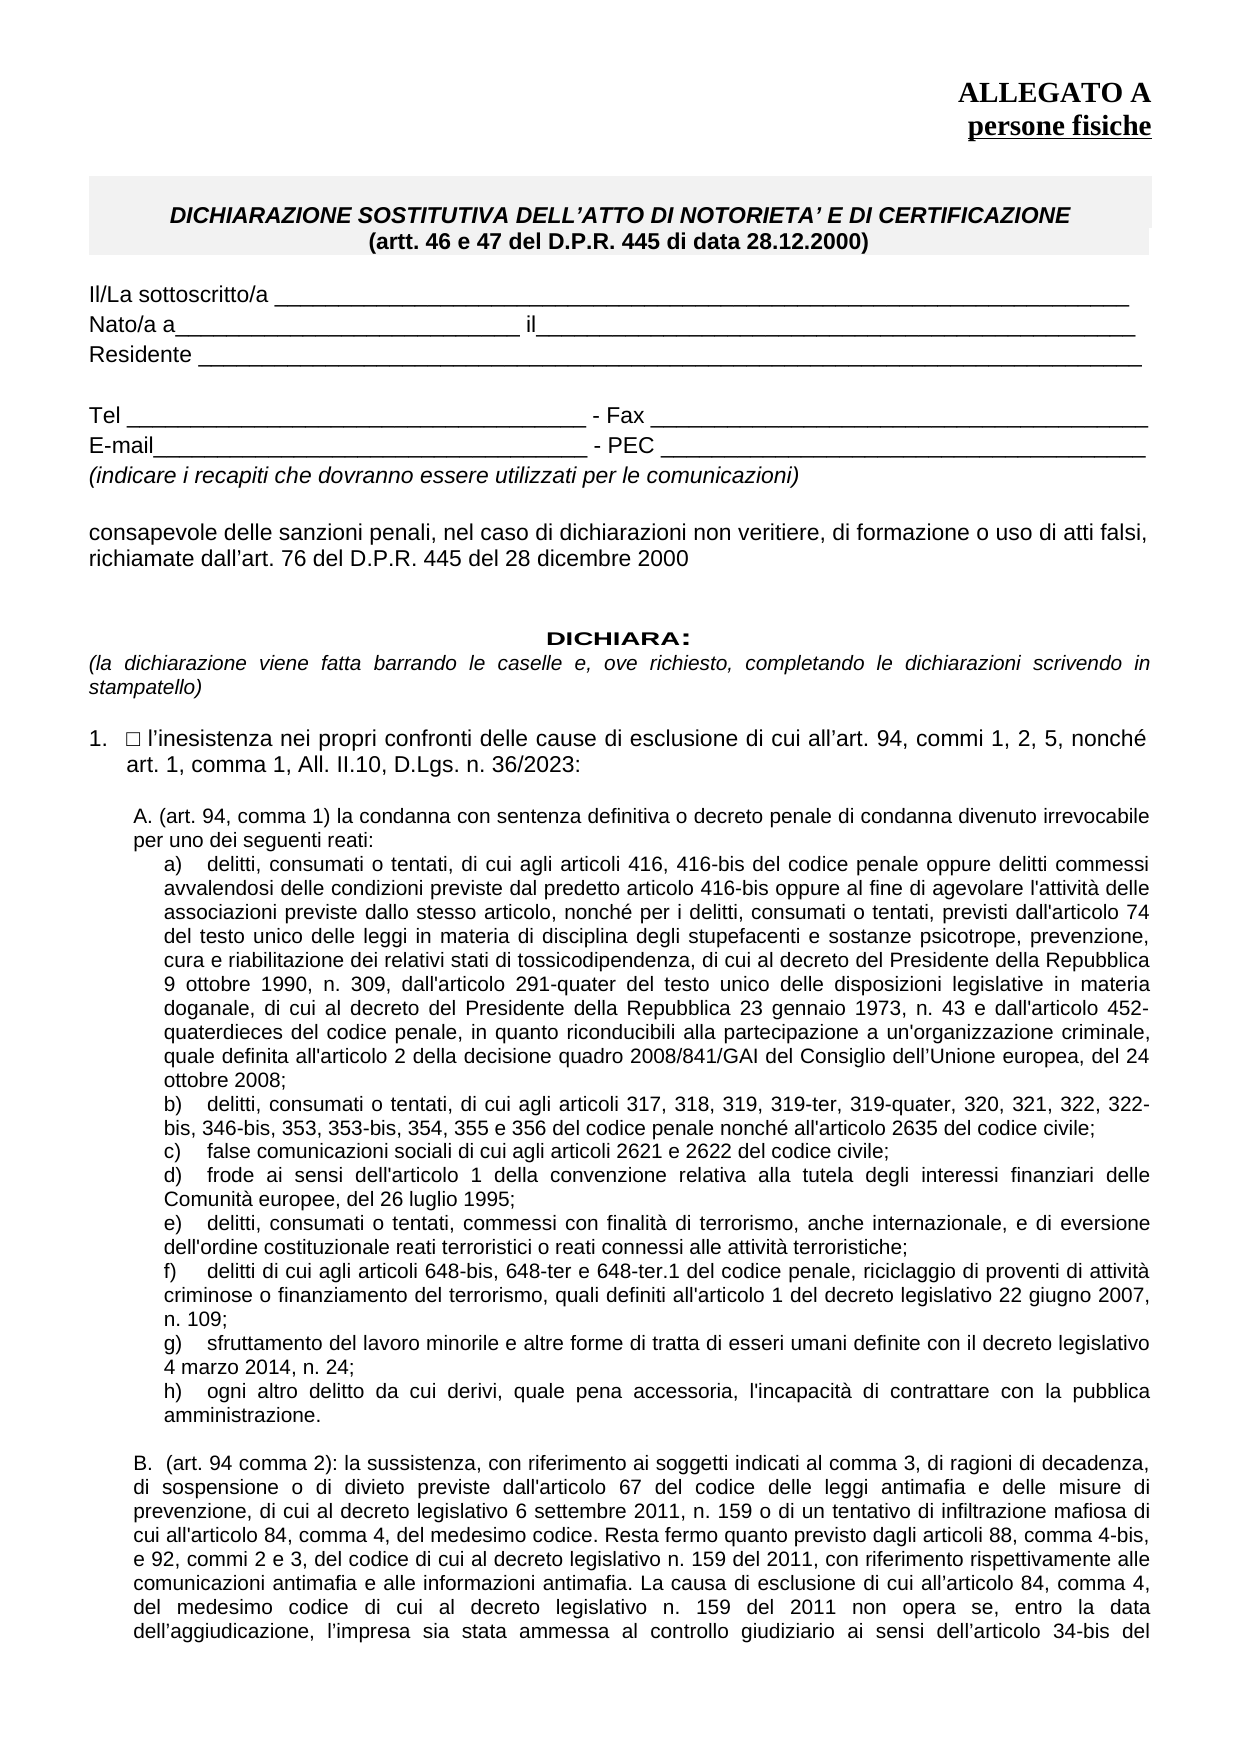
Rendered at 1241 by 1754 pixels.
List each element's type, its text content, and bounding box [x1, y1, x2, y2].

list false comunicazioni sociali di cui agli articoli 2621 e 2622 del codice civile; [164, 1139, 1152, 1163]
list delitti, consumati o tentati, commessi con finalità di terrorismo, anche internazionale, e di eversione dell'ordine costituzionale reati terroristici o reati connessi alle attività terroristiche; [164, 1211, 1152, 1259]
list □ l’inesistenza nei propri confronti delle cause di esclusione di cui all’art. 94, commi 1, 2, 5, nonché art. 1, comma 1, All. II.10, D.Lgs. n. 36/2023: [89, 725, 1149, 778]
list delitti, consumati o tentati, di cui agli articoli 317, 318, 319, 319-ter, 319-quater, 320, 321, 322, 322-bis, 346-bis, 353, 353-bis, 354, 355 e 356 del codice penale nonché all'articolo 2635 del codice civile; [164, 1091, 1152, 1139]
text Il/La sottoscritto/a ___________________________________________________________________ [89, 281, 1149, 307]
text Tel ____________________________________ - Fax _______________________________________ [89, 402, 1149, 428]
text Nato/a a___________________________ il_______________________________________________ [89, 311, 1149, 338]
text (artt. 46 e 47 del D.P.R. 445 di data 28.12.2000) [89, 228, 1149, 255]
list frode ai sensi dell'articolo 1 della convenzione relativa alla tutela degli interessi finanziari delle Comunità europee, del 26 luglio 1995; [164, 1163, 1152, 1211]
list delitti, consumati o tentati, di cui agli articoli 416, 416-bis del codice penale oppure delitti commessi avvalendosi delle condizioni previste dal predetto articolo 416-bis oppure al fine di agevolare l'attività delle associazioni previste dallo stesso articolo, nonché per i delitti, consumati o tentati, previsti dall'articolo 74 del testo unico delle leggi in materia di disciplina degli stupefacenti e sostanze psicotrope, prevenzione, cura e riabilitazione dei relativi stati di tossicodipendenza, di cui al decreto del Presidente della Repubblica 9 ottobre 1990, n. 309, dall'articolo 291-quater del testo unico delle disposizioni legislative in materia doganale, di cui al decreto del Presidente della Repubblica 23 gennaio 1973, n. 43 e dall'articolo 452-quaterdieces del codice penale, in quanto riconducibili alla partecipazione a un'organizzazione criminale, quale definita all'articolo 2 della decisione quadro 2008/841/GAI del Consiglio dell’Unione europea, del 24 ottobre 2008; [164, 852, 1152, 1091]
text E-mail__________________________________ - PEC ______________________________________ [89, 432, 1149, 458]
text A. (art. 94, comma 1) la condanna con sentenza definitiva o decreto penale di condanna divenuto irrevocabile per uno dei seguenti reati: [133, 804, 1152, 852]
list sfruttamento del lavoro minorile e altre forme di tratta di esseri umani definite con il decreto legislativo 4 marzo 2014, n. 24; [164, 1331, 1152, 1379]
text dichiara: [89, 624, 1149, 651]
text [133, 1451, 1152, 1642]
subtitle DICHIARAZIONE SOSTITUTIVA DELL’ATTO DI NOTORIETA’ E DI CERTIFICAZIONE [89, 202, 1152, 228]
text Residente __________________________________________________________________________ [89, 341, 1149, 368]
text consapevole delle sanzioni penali, nel caso di dichiarazioni non veritiere, di formazione o uso di atti falsi, richiamate dall’art. 76 del D.P.R. 445 del 28 dicembre 2000 [89, 519, 1149, 572]
text (la dichiarazione viene fatta barrando le caselle e, ove richiesto, completando le dichiarazioni scrivendo in stampatello) [89, 651, 1152, 698]
text (indicare i recapiti che dovranno essere utilizzati per le comunicazioni) [89, 462, 1149, 489]
list ogni altro delitto da cui derivi, quale pena accessoria, l'incapacità di contrattare con la pubblica amministrazione. [164, 1379, 1152, 1427]
list delitti di cui agli articoli 648-bis, 648-ter e 648-ter.1 del codice penale, riciclaggio di proventi di attività criminose o finanziamento del terrorismo, quali definiti all'articolo 1 del decreto legislativo 22 giugno 2007, n. 109; [164, 1259, 1152, 1331]
